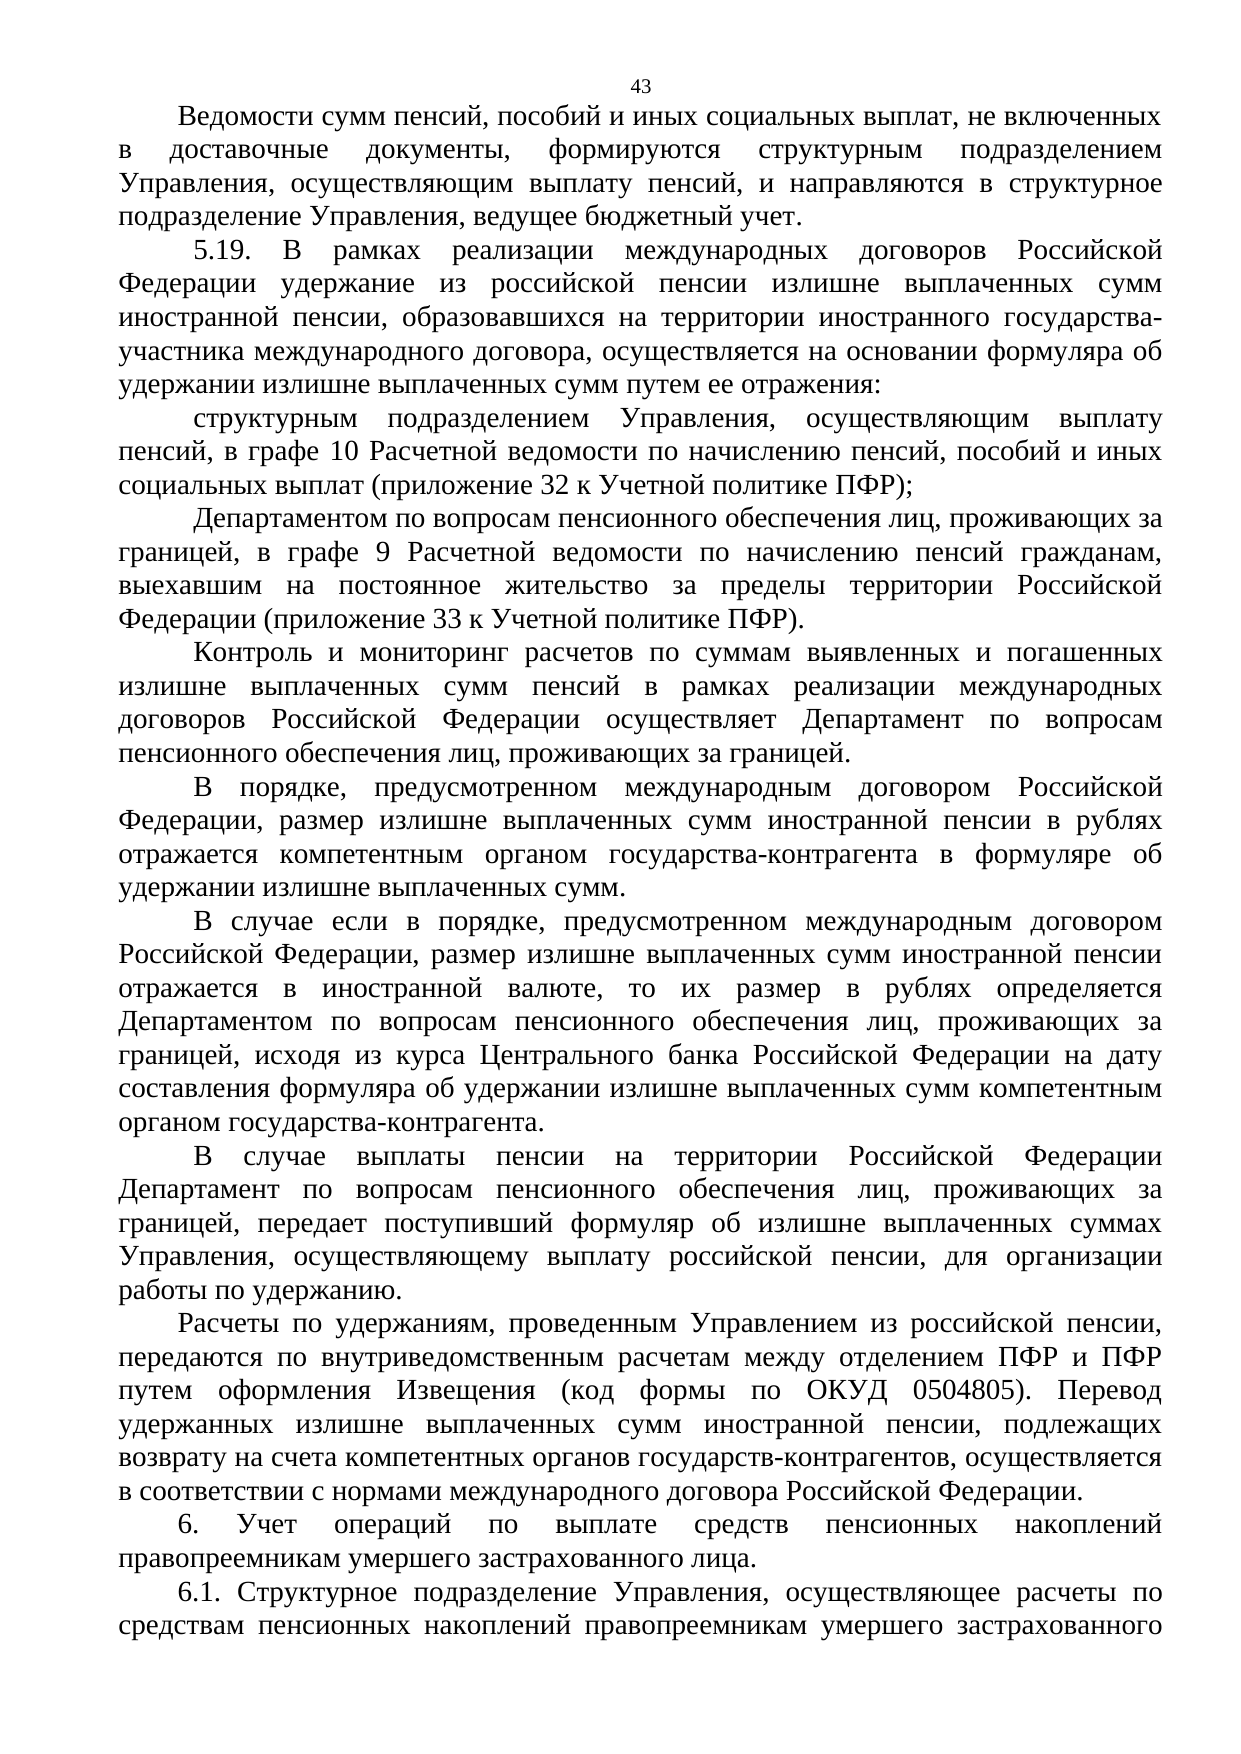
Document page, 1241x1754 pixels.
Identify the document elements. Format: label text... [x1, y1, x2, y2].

text В случае выплаты пенсии на территории Российской Федерации Департамент по вопросам пенсионного обеспечения лиц, проживающих за границей, передает поступивший формуляр об излишне выплаченных суммах Управления, осуществляющему выплату российской пенсии, для организации работы по удержанию. [118, 1138, 1163, 1305]
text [118, 1574, 1163, 1641]
text Расчеты по удержаниям, проведенным Управлением из российской пенсии, передаются по внутриведомственным расчетам между отделением ПФР и ПФР путем оформления Извещения (код формы по ОКУД 0504805). Перевод удержанных излишне выплаченных сумм иностранной пенсии, подлежащих возврату на счета компетентных органов государств-контрагентов, осуществляется в соответствии с нормами международного договора Российской Федерации. [118, 1305, 1163, 1507]
text структурным подразделением Управления, осуществляющим выплату пенсий, в графе 10 Расчетной ведомости по начислению пенсий, пособий и иных социальных выплат (приложение 32 к Учетной политике ПФР); [118, 400, 1163, 500]
text Департаментом по вопросам пенсионного обеспечения лиц, проживающих за границей, в графе 9 Расчетной ведомости по начислению пенсий гражданам, выехавшим на постоянное жительство за пределы территории Российской Федерации (приложение 33 к Учетной политике ПФР). [118, 500, 1163, 634]
text 6. Учет операций по выплате средств пенсионных накоплений правопреемникам умершего застрахованного лица. [118, 1507, 1163, 1574]
text В случае если в порядке, предусмотренном международным договором Российской Федерации, размер излишне выплаченных сумм иностранной пенсии отражается в иностранной валюте, то их размер в рублях определяется Департаментом по вопросам пенсионного обеспечения лиц, проживающих за границей, исходя из курса Центрального банка Российской Федерации на дату составления формуляра об удержании излишне выплаченных сумм компетентным органом государства-контрагента. [118, 903, 1163, 1138]
text 5.19. В рамках реализации международных договоров Российской Федерации удержание из российской пенсии излишне выплаченных сумм иностранной пенсии, образовавшихся на территории иностранного государства-участника международного договора, осуществляется на основании формуляра об удержании излишне выплаченных сумм путем ее отражения: [118, 232, 1163, 400]
text Ведомости сумм пенсий, пособий и иных социальных выплат, не включенных в доставочные документы, формируются структурным подразделением Управления, осуществляющим выплату пенсий, и направляются в структурное подразделение Управления, ведущее бюджетный учет. [118, 98, 1163, 232]
text Контроль и мониторинг расчетов по суммам выявленных и погашенных излишне выплаченных сумм пенсий в рамках реализации международных договоров Российской Федерации осуществляет Департамент по вопросам пенсионного обеспечения лиц, проживающих за границей. [118, 634, 1163, 769]
text В порядке, предусмотренном международным договором Российской Федерации, размер излишне выплаченных сумм иностранной пенсии в рублях отражается компетентным органом государства-контрагента в формуляре об удержании излишне выплаченных сумм. [118, 769, 1163, 903]
